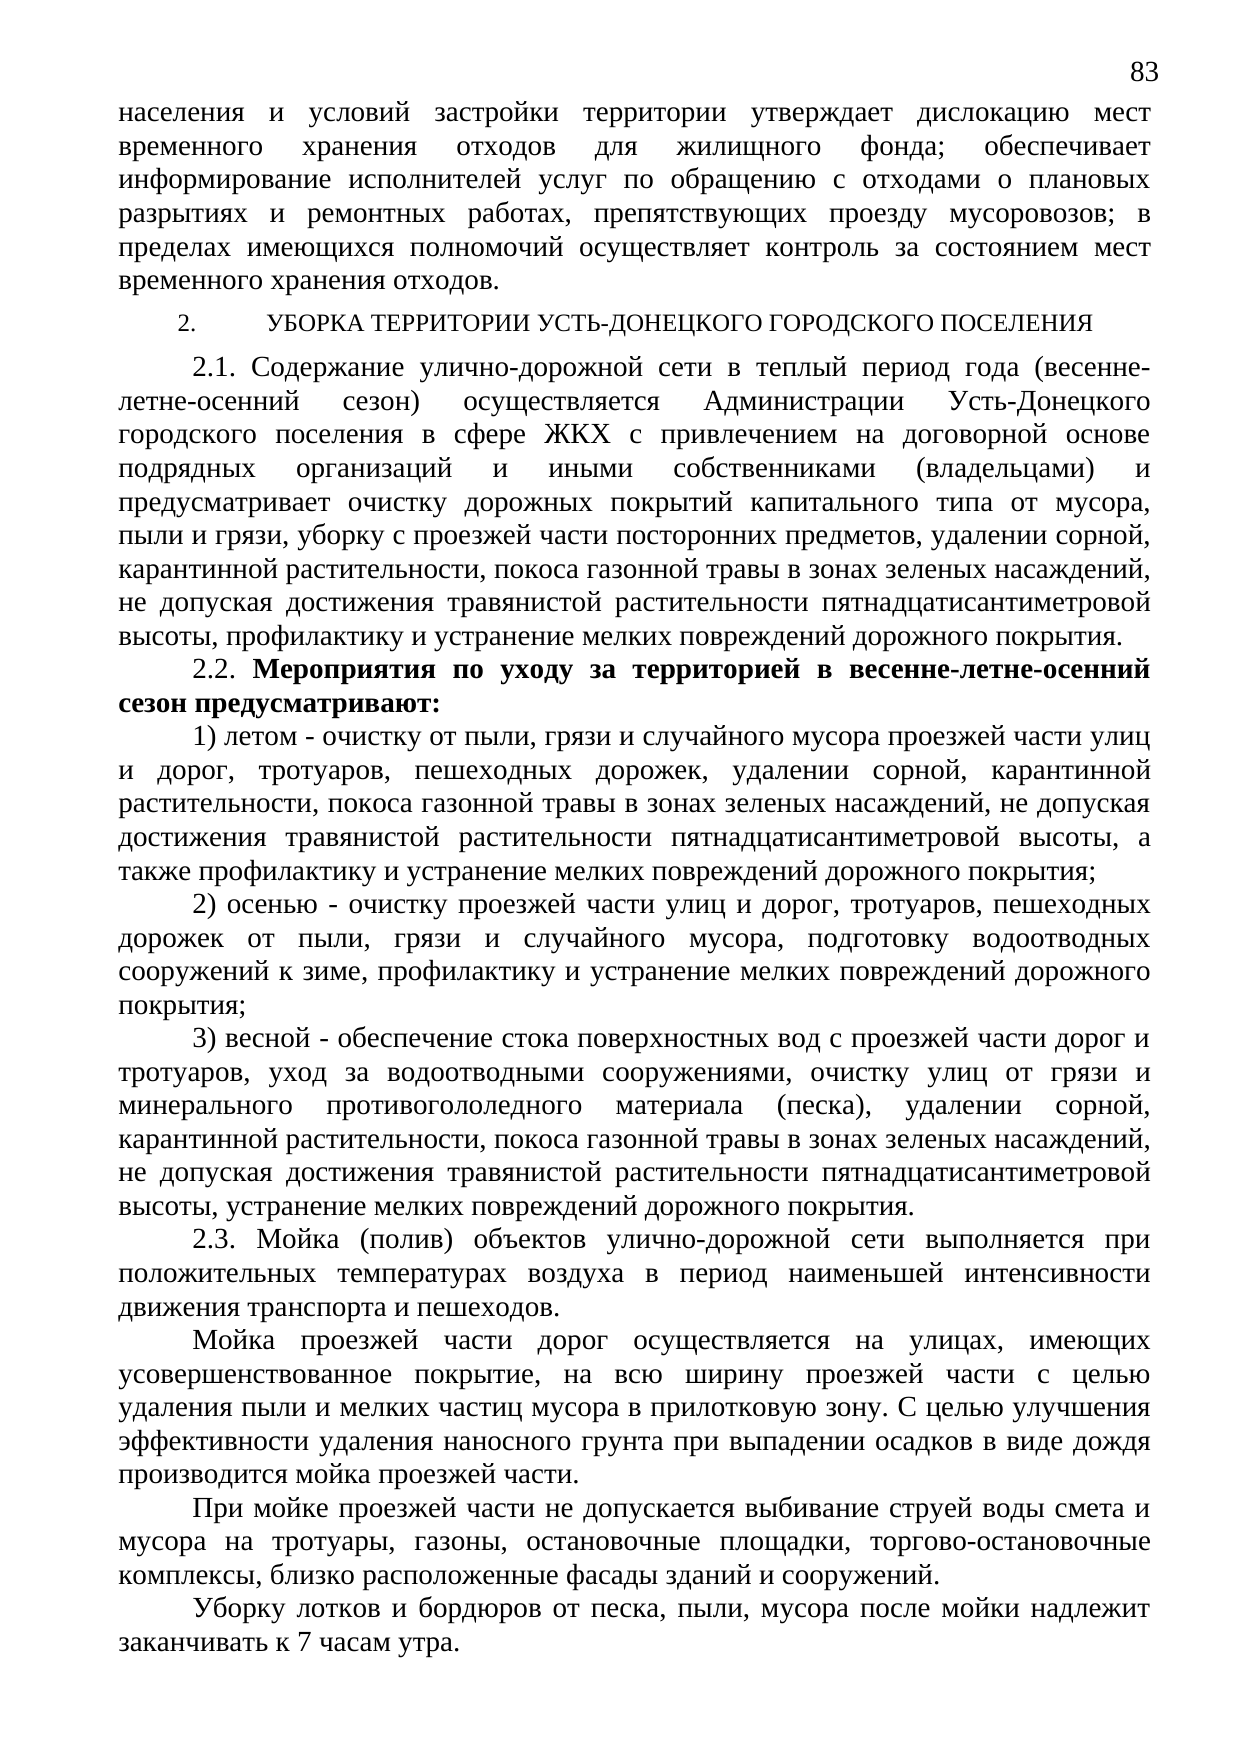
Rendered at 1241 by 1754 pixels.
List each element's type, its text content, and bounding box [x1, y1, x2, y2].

list УБОРКА ТЕРРИТОРИИ УСТЬ-ДОНЕЦКОГО ГОРОДСКОГО ПОСЕЛЕНИЯ [118, 308, 1152, 337]
text 1) летом - очистку от пыли, грязи и случайного мусора проезжей части улиц и дорог, тротуаров, пешеходных дорожек, удалении сорной, карантинной растительности, покоса газонной травы в зонах зеленых насаждений, не допуская достижения травянистой растительности пятнадцатисантиметровой высоты, а также профилактику и устранение мелких повреждений дорожного покрытия; [118, 718, 1152, 886]
text 2.1. Содержание улично-дорожной сети в теплый период года (весенне-летне-осенний сезон) осуществляется Администрации Усть-Донецкого городского поселения в сфере ЖКХ с привлечением на договорной основе подрядных организаций и иными собственниками (владельцами) и предусматривает очистку дорожных покрытий капитального типа от мусора, пыли и грязи, уборку с проезжей части посторонних предметов, удалении сорной, карантинной растительности, покоса газонной травы в зонах зеленых насаждений, не допуская достижения травянистой растительности пятнадцатисантиметровой высоты, профилактику и устранение мелких повреждений дорожного покрытия. [118, 349, 1152, 651]
text 2.3. Мойка (полив) объектов улично-дорожной сети выполняется при положительных температурах воздуха в период наименьшей интенсивности движения транспорта и пешеходов. [118, 1222, 1152, 1322]
text 2) осенью - очистку проезжей части улиц и дорог, тротуаров, пешеходных дорожек от пыли, грязи и случайного мусора, подготовку водоотводных сооружений к зиме, профилактику и устранение мелких повреждений дорожного покрытия; [118, 886, 1152, 1020]
text При мойке проезжей части не допускается выбивание струей воды смета и мусора на тротуары, газоны, остановочные площадки, торгово-остановочные комплексы, близко расположенные фасады зданий и сооружений. [118, 1490, 1152, 1591]
text Мойка проезжей части дорог осуществляется на улицах, имеющих усовершенствованное покрытие, на всю ширину проезжей части с целью удаления пыли и мелких частиц мусора в прилотковую зону. С целью улучшения эффективности удаления наносного грунта при выпадении осадков в виде дождя производится мойка проезжей части. [118, 1322, 1152, 1490]
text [118, 94, 1152, 296]
text Уборку лотков и бордюров от песка, пыли, мусора после мойки надлежит заканчивать к 7 часам утра. [118, 1591, 1152, 1658]
text 2.2. Мероприятия по уходу за территорией в весенне-летне-осенний сезон предусматривают: [118, 651, 1152, 718]
text 3) весной - обеспечение стока поверхностных вод с проезжей части дорог и тротуаров, уход за водоотводными сооружениями, очистку улиц от грязи и минерального противогололедного материала (песка), удалении сорной, карантинной растительности, покоса газонной травы в зонах зеленых насаждений, не допуская достижения травянистой растительности пятнадцатисантиметровой высоты, устранение мелких повреждений дорожного покрытия. [118, 1020, 1152, 1222]
